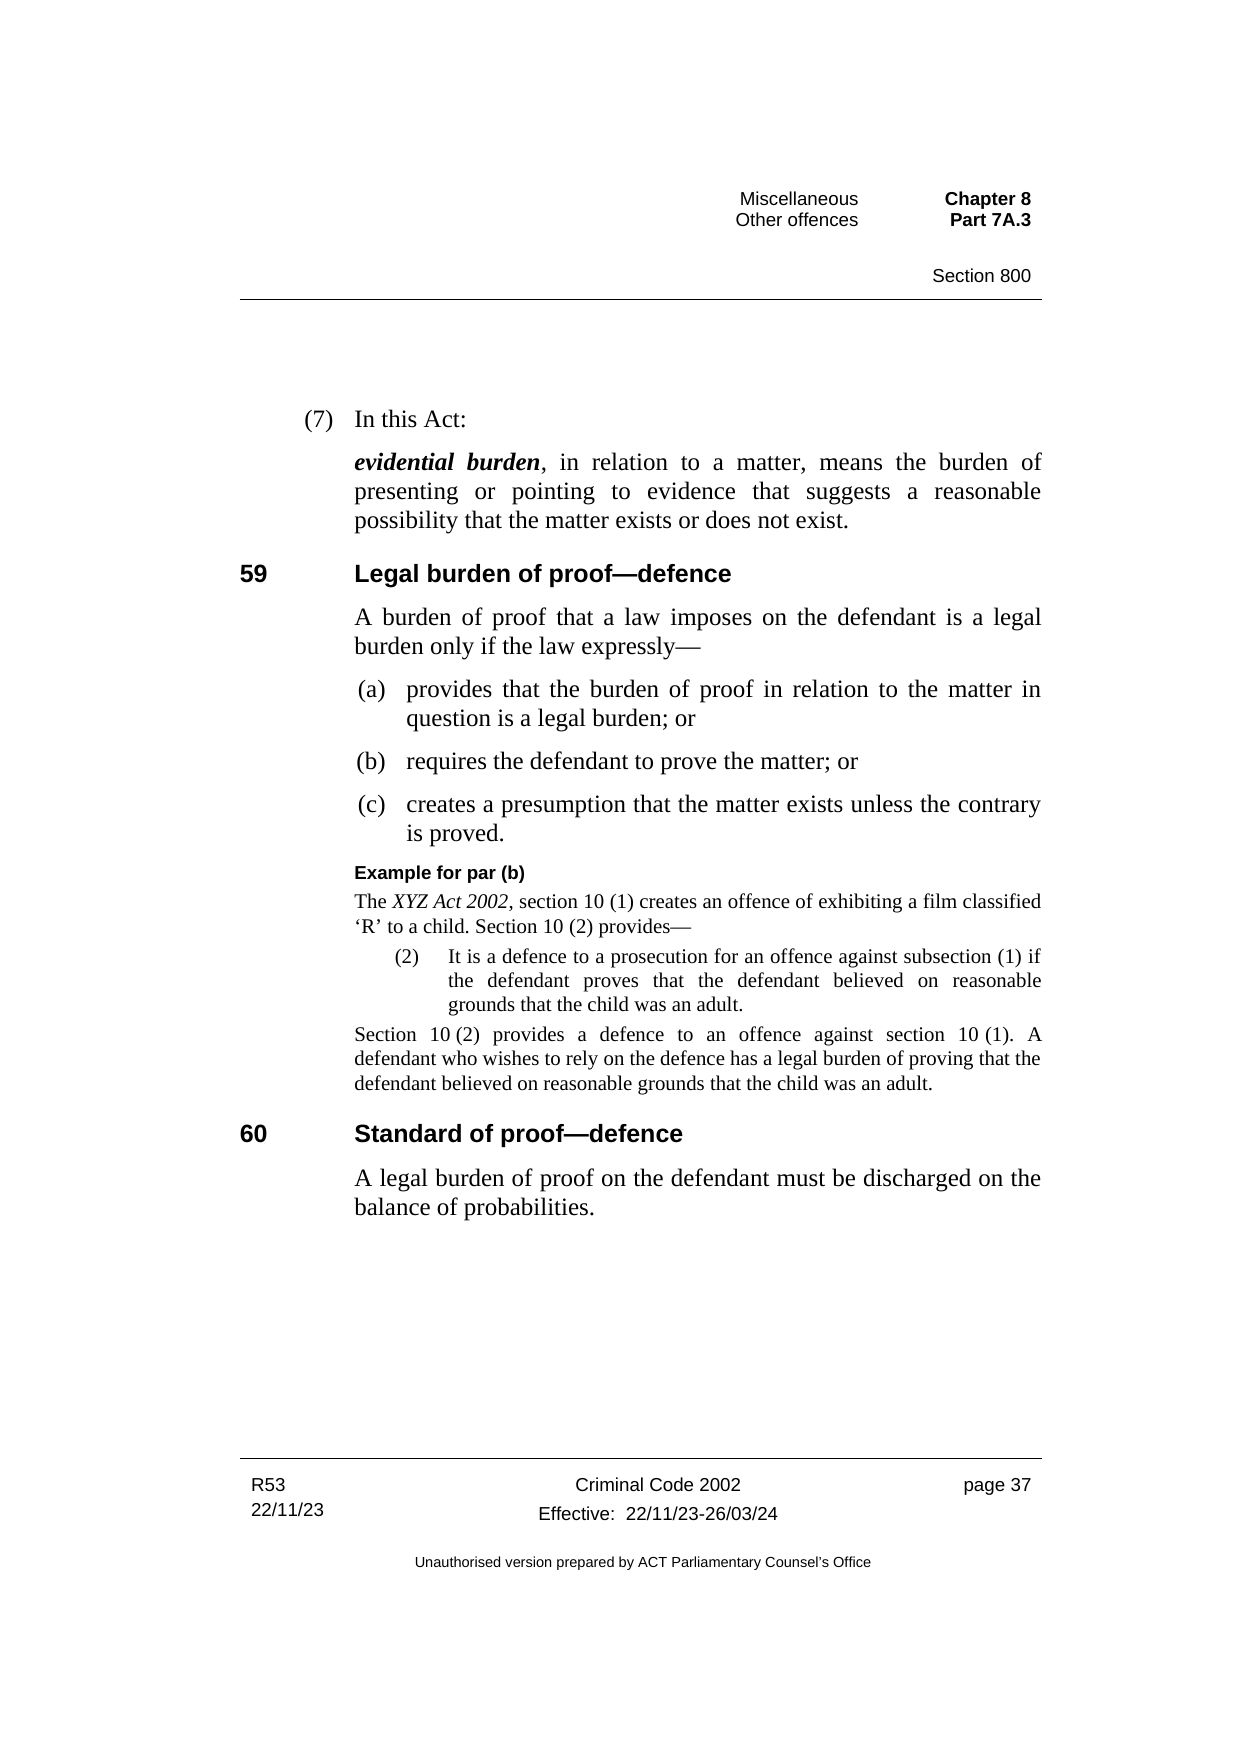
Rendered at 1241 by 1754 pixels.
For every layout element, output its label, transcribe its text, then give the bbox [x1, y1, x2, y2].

text (a) provides that the burden of proof in relation to the matter in question is a legal burden; or [239, 674, 1042, 732]
text (7) In this Act: [239, 404, 1042, 433]
text Example for par (b) [354, 862, 1042, 883]
text The XYZ Act 2002, section 10 (1) creates an offence of exhibiting a film classified ‘R’ to a child. Section 10 (2) provides— [354, 889, 1042, 938]
text (c) creates a presumption that the matter exists unless the contrary is proved. [239, 789, 1042, 847]
text (b) requires the defendant to prove the matter; or [239, 746, 1042, 775]
text A legal burden of proof on the defendant must be discharged on the balance of probabilities. [354, 1163, 1042, 1220]
text A burden of proof that a law imposes on the defendant is a legal burden only if the law expressly— [354, 602, 1042, 659]
text 59 Legal burden of proof—defence [239, 559, 1042, 587]
text 60 Standard of proof—defence [239, 1119, 1042, 1148]
text (2) It is a defence to a prosecution for an offence against subsection (1) if the defendant proves that the defendant believed on reasonable grounds that the child was an adult. [354, 944, 1042, 1016]
text evidential burden, in relation to a matter, means the burden of presenting or pointing to evidence that suggests a reasonable possibility that the matter exists or does not exist. [354, 447, 1042, 534]
text Section 10 (2) provides a defence to an offence against section 10 (1). A defendant who wishes to rely on the defence has a legal burden of proving that the defendant believed on reasonable grounds that the child was an adult. [354, 1022, 1042, 1094]
